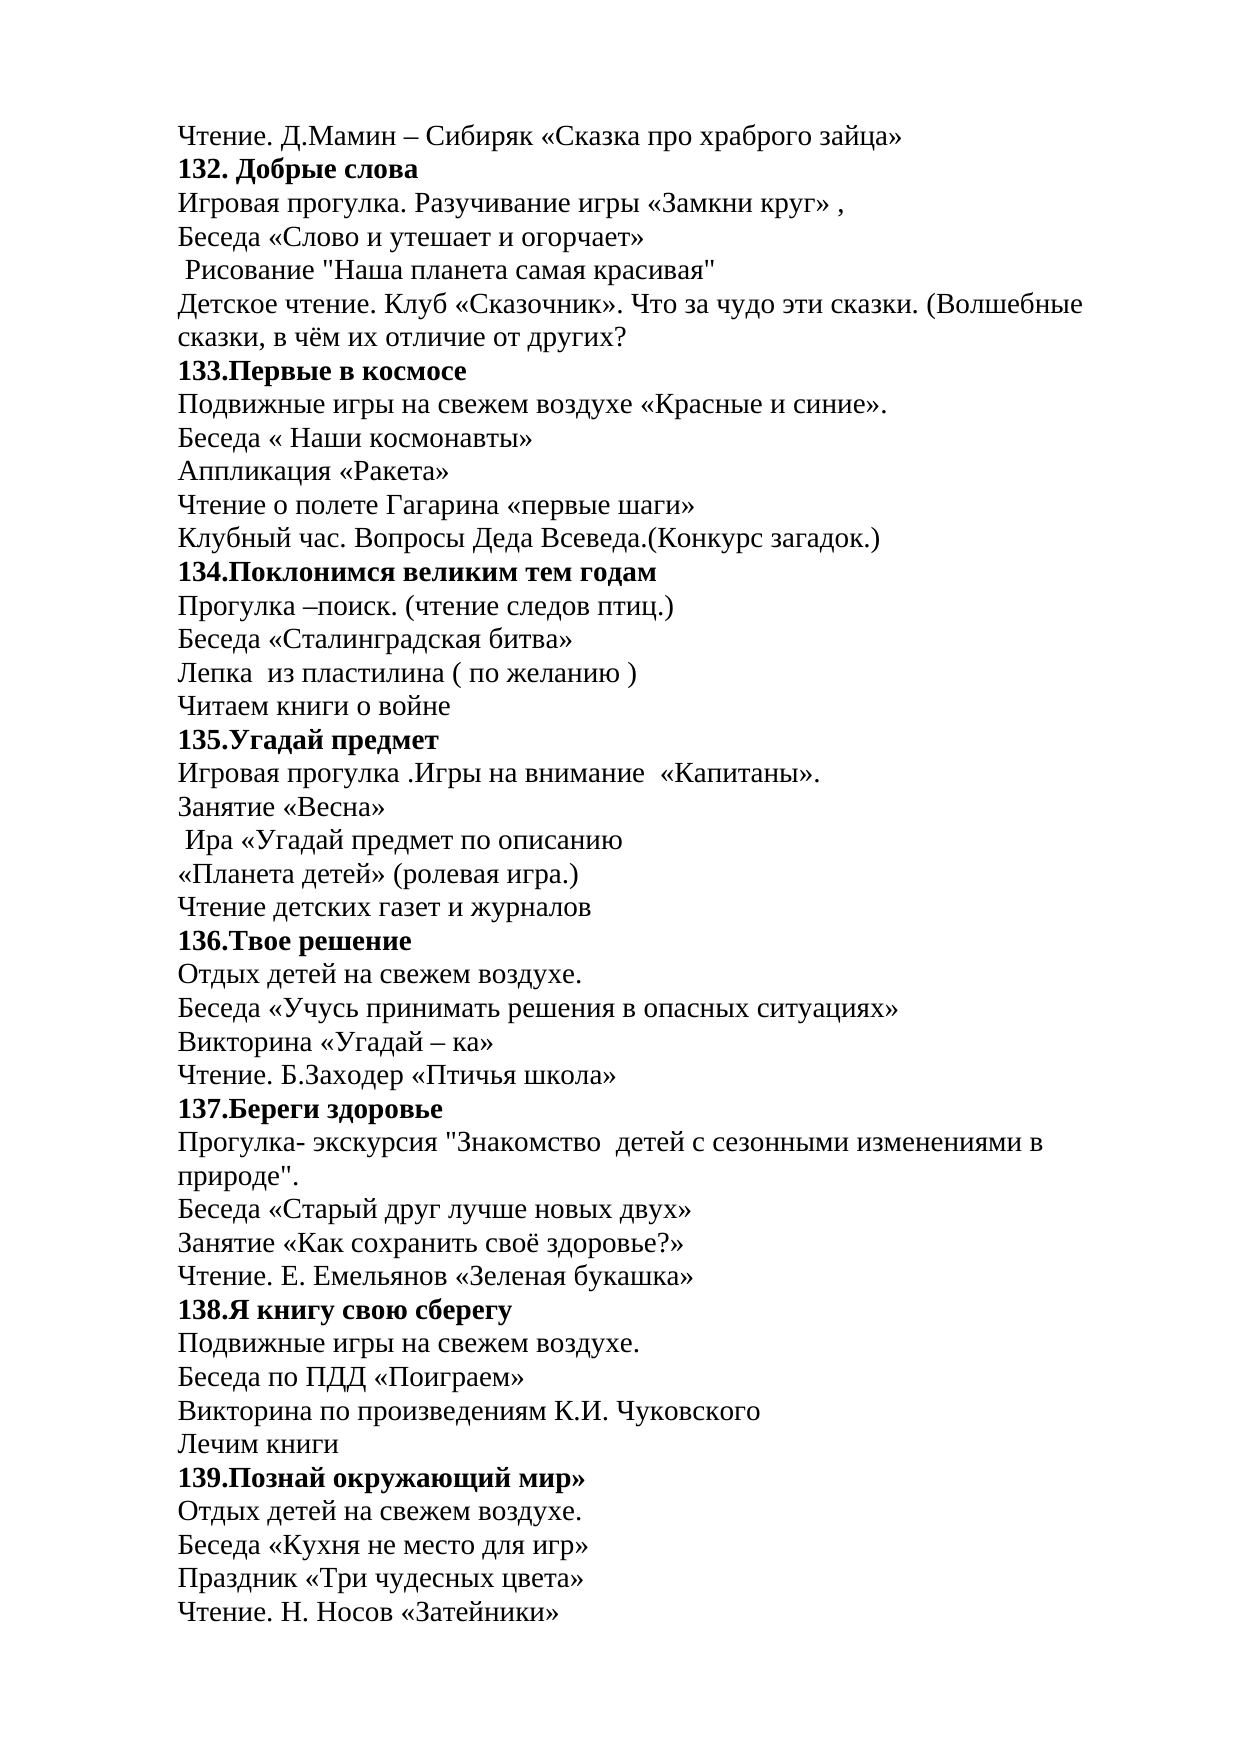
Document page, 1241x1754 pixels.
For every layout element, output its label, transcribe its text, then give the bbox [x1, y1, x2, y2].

text Подвижные игры на свежем воздухе. [177, 1326, 1152, 1359]
text 136.Твое решение [177, 923, 1152, 957]
text Игровая прогулка. Разучивание игры «Замкни круг» , [177, 185, 1152, 219]
text Отдых детей на свежем воздухе. [177, 957, 1152, 990]
text Лечим книги [177, 1426, 1152, 1460]
text 137.Береги здоровье [177, 1091, 1152, 1124]
text Чтение. Д.Мамин – Сибиряк «Сказка про храброго зайца» [177, 118, 1152, 152]
text Чтение. Б.Заходер «Птичья школа» [177, 1057, 1152, 1091]
text Викторина «Угадай – ка» [177, 1024, 1152, 1057]
text Беседа «Старый друг лучше новых двух» [177, 1191, 1152, 1225]
text Чтение о полете Гагарина «первые шаги» [177, 487, 1152, 521]
text 132. Добрые слова [177, 152, 1152, 185]
text Беседа «Слово и утешает и огорчает» [177, 219, 1152, 252]
text Викторина по произведениям К.И. Чуковского [177, 1393, 1152, 1426]
text Аппликация «Ракета» [177, 453, 1152, 487]
text Занятие «Как сохранить своё здоровье?» [177, 1225, 1152, 1258]
text Рисование "Наша планета самая красивая" [177, 252, 1152, 286]
text Беседа «Кухня не место для игр» [177, 1527, 1152, 1560]
text Детское чтение. Клуб «Сказочник». Что за чудо эти сказки. (Волшебные сказки, в чём их отличие от других? [177, 286, 1152, 353]
text Подвижные игры на свежем воздухе «Красные и синие». [177, 386, 1152, 420]
text 135.Угадай предмет [177, 722, 1152, 755]
text Чтение детских газет и журналов [177, 889, 1152, 923]
text Читаем книги о войне [177, 688, 1152, 722]
text Чтение. Е. Емельянов «Зеленая букашка» [177, 1258, 1152, 1292]
text Чтение. Н. Носов «Затейники» [177, 1594, 1152, 1627]
text Занятие «Весна» [177, 789, 1152, 822]
text 139.Познай окружающий мир» [177, 1460, 1152, 1493]
text 138.Я книгу свою сберегу [177, 1292, 1152, 1326]
text Беседа «Сталинградская битва» [177, 621, 1152, 655]
text Прогулка- экскурсия "Знакомство детей с сезонными изменениями в природе". [177, 1124, 1152, 1191]
text 134.Поклонимся великим тем годам [177, 554, 1152, 588]
text Беседа по ПДД «Поиграем» [177, 1359, 1152, 1393]
text Ира «Угадай предмет по описанию [177, 822, 1152, 856]
text Лепка из пластилина ( по желанию ) [177, 655, 1152, 688]
text Отдых детей на свежем воздухе. [177, 1493, 1152, 1527]
text Беседа «Учусь принимать решения в опасных ситуациях» [177, 990, 1152, 1024]
text Прогулка –поиск. (чтение следов птиц.) [177, 588, 1152, 621]
text Игровая прогулка .Игры на внимание «Капитаны». [177, 755, 1152, 789]
text Праздник «Три чудесных цвета» [177, 1560, 1152, 1594]
text «Планета детей» (ролевая игра.) [177, 856, 1152, 889]
text Беседа « Наши космонавты» [177, 420, 1152, 453]
text Клубный час. Вопросы Деда Всеведа.(Конкурс загадок.) [177, 521, 1152, 554]
text 133.Первые в космосе [177, 353, 1152, 386]
